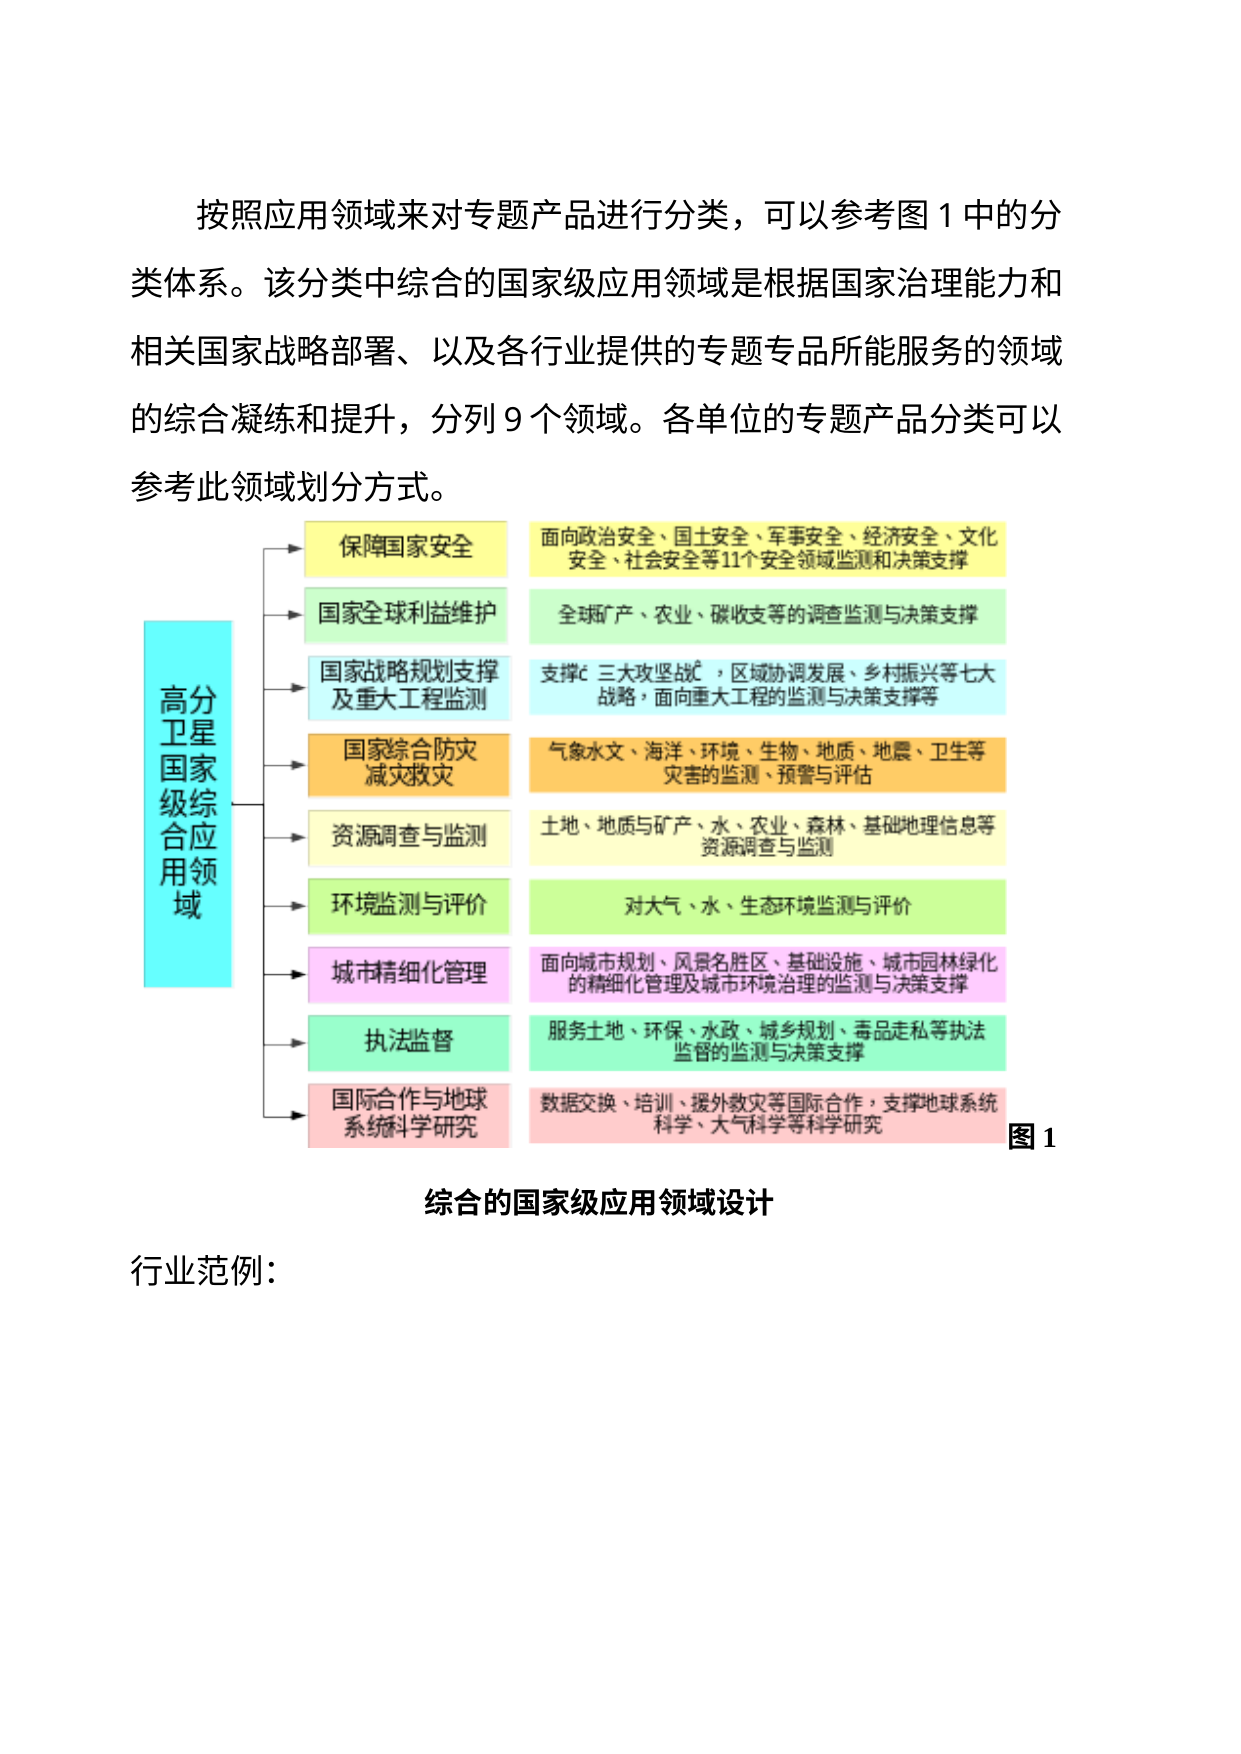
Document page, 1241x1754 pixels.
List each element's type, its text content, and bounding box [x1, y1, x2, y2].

text 按照应用领域来对专题产品进行分类，可以参考图1中的分类体系。该分类中综合的国家级应用领域是根据国家治理能力和相关国家战略部署、以及各行业提供的专题专品所能服务的领域的综合凝练和提升，分列9个领域。各单位的专题产品分类可以参考此领域划分方式。 [130, 179, 1069, 519]
text 图1 综合的国家级应用领域设计 [130, 519, 1069, 1234]
text 行业范例： [130, 1234, 1069, 1303]
